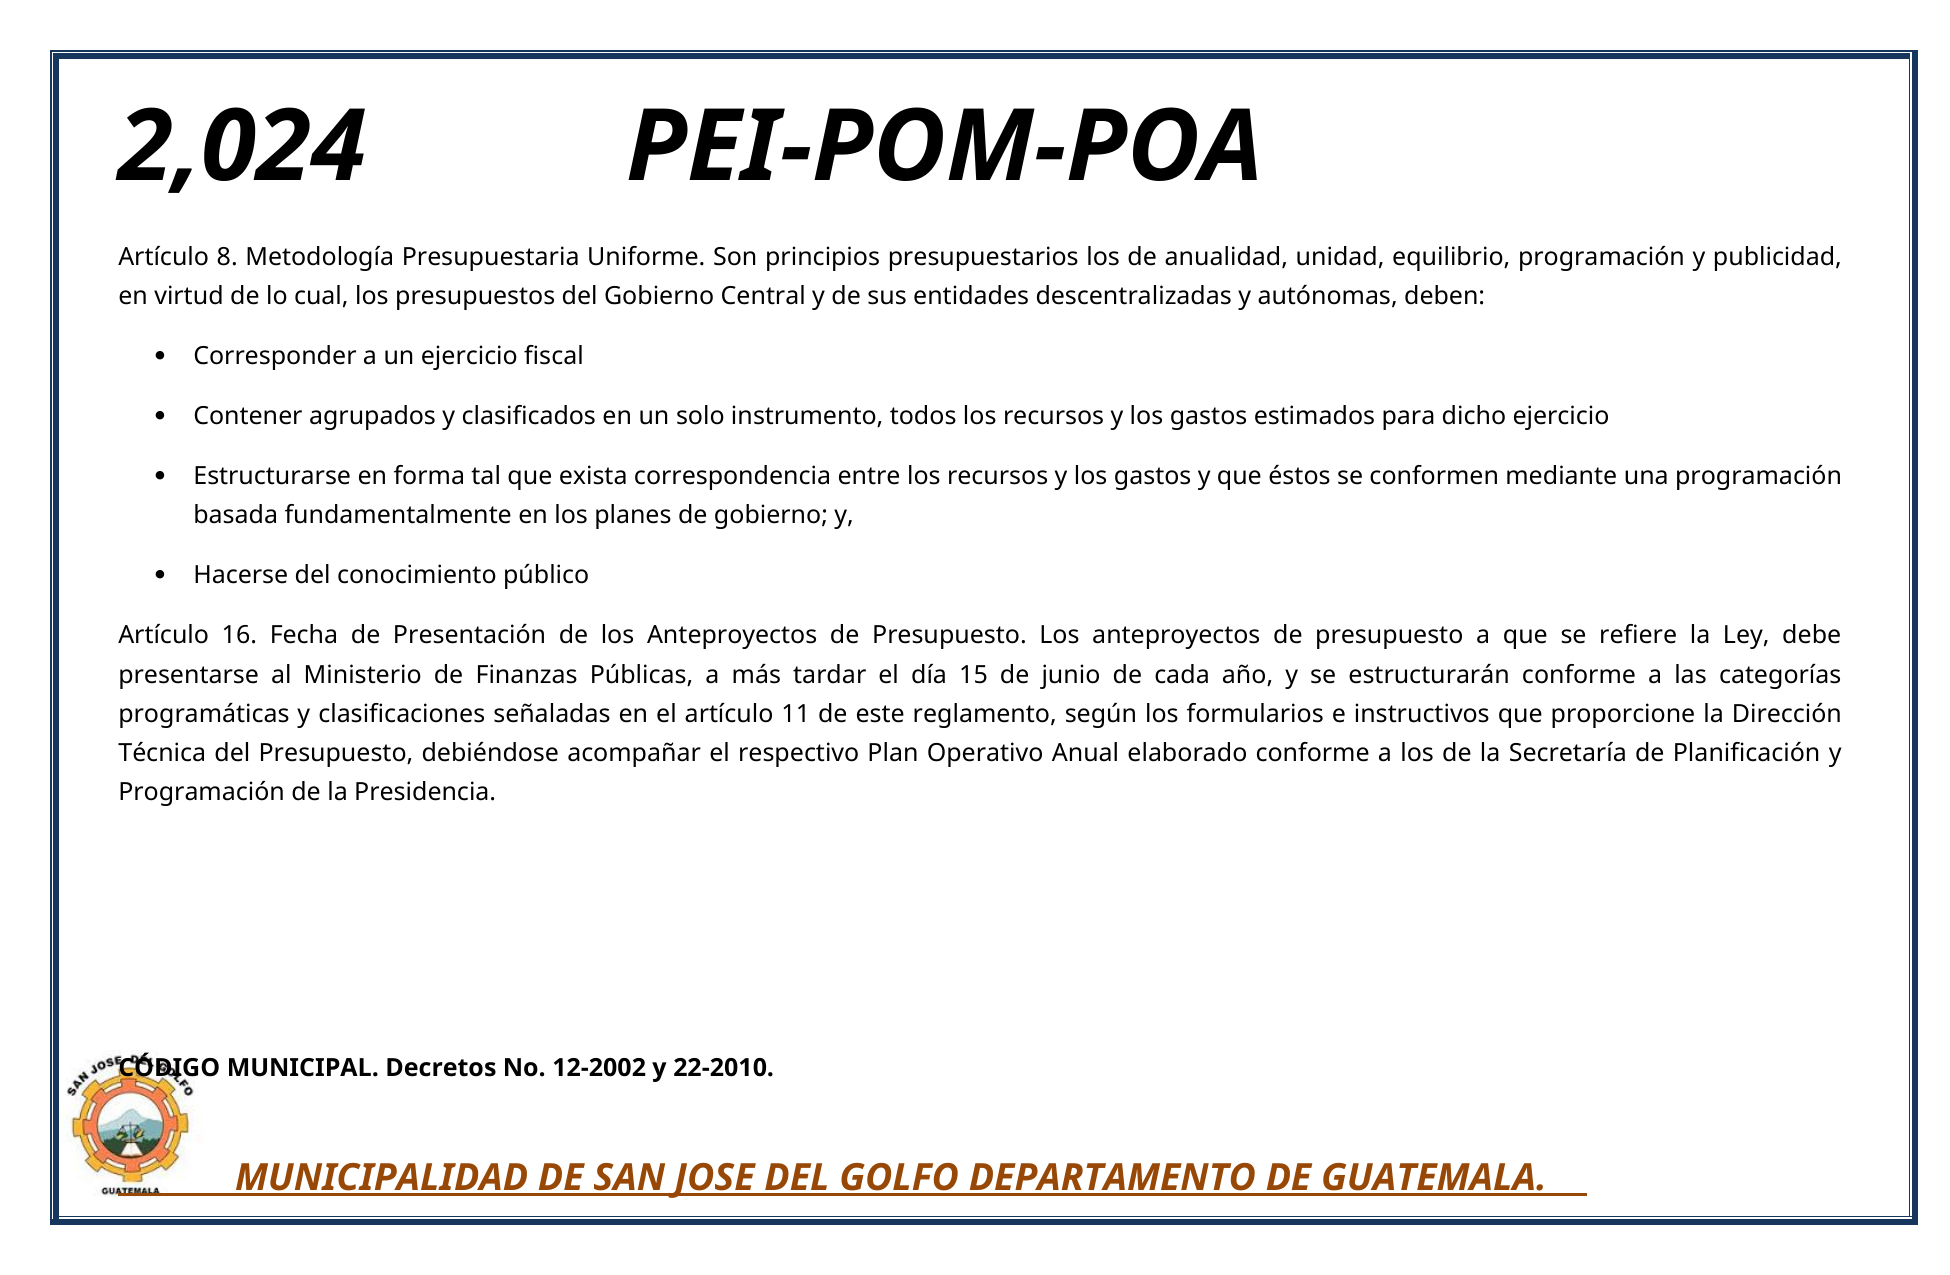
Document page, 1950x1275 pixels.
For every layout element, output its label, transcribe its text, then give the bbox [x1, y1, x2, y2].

list Estructurarse en forma tal que exista correspondencia entre los recursos y los gastos y que éstos se conformen mediante una programación basada fundamentalmente en los planes de gobierno; y, [156, 458, 1844, 531]
list Hacerse del conocimiento público [156, 557, 1844, 591]
list Corresponder a un ejercicio fiscal [156, 338, 1844, 372]
list Contener agrupados y clasificados en un solo instrumento, todos los recursos y los gastos estimados para dicho ejercicio [156, 398, 1844, 432]
text Artículo 8. Metodología Presupuestaria Uniforme. Son principios presupuestarios los de anualidad, unidad, equilibrio, programación y publicidad, en virtud de lo cual, los presupuestos del Gobierno Central y de sus entidades descentralizadas y autónomas, deben: [118, 239, 1844, 312]
text Artículo 16. Fecha de Presentación de los Anteproyectos de Presupuesto. Los anteproyectos de presupuesto a que se refiere la Ley, debe presentarse al Ministerio de Finanzas Públicas, a más tardar el día 15 de junio de cada año, y se estructurarán conforme a las categorías programáticas y clasificaciones señaladas en el artículo 11 de este reglamento, según los formularios e instructivos que proporcione la Dirección Técnica del Presupuesto, debiéndose acompañar el respectivo Plan Operativo Anual elaborado conforme a los de la Secretaría de Planificación y Programación de la Presidencia. [118, 617, 1844, 808]
picture [59, 1050, 204, 1197]
text CÓDIGO MUNICIPAL. Decretos No. 12-2002 y 22-2010. [118, 1049, 1844, 1083]
